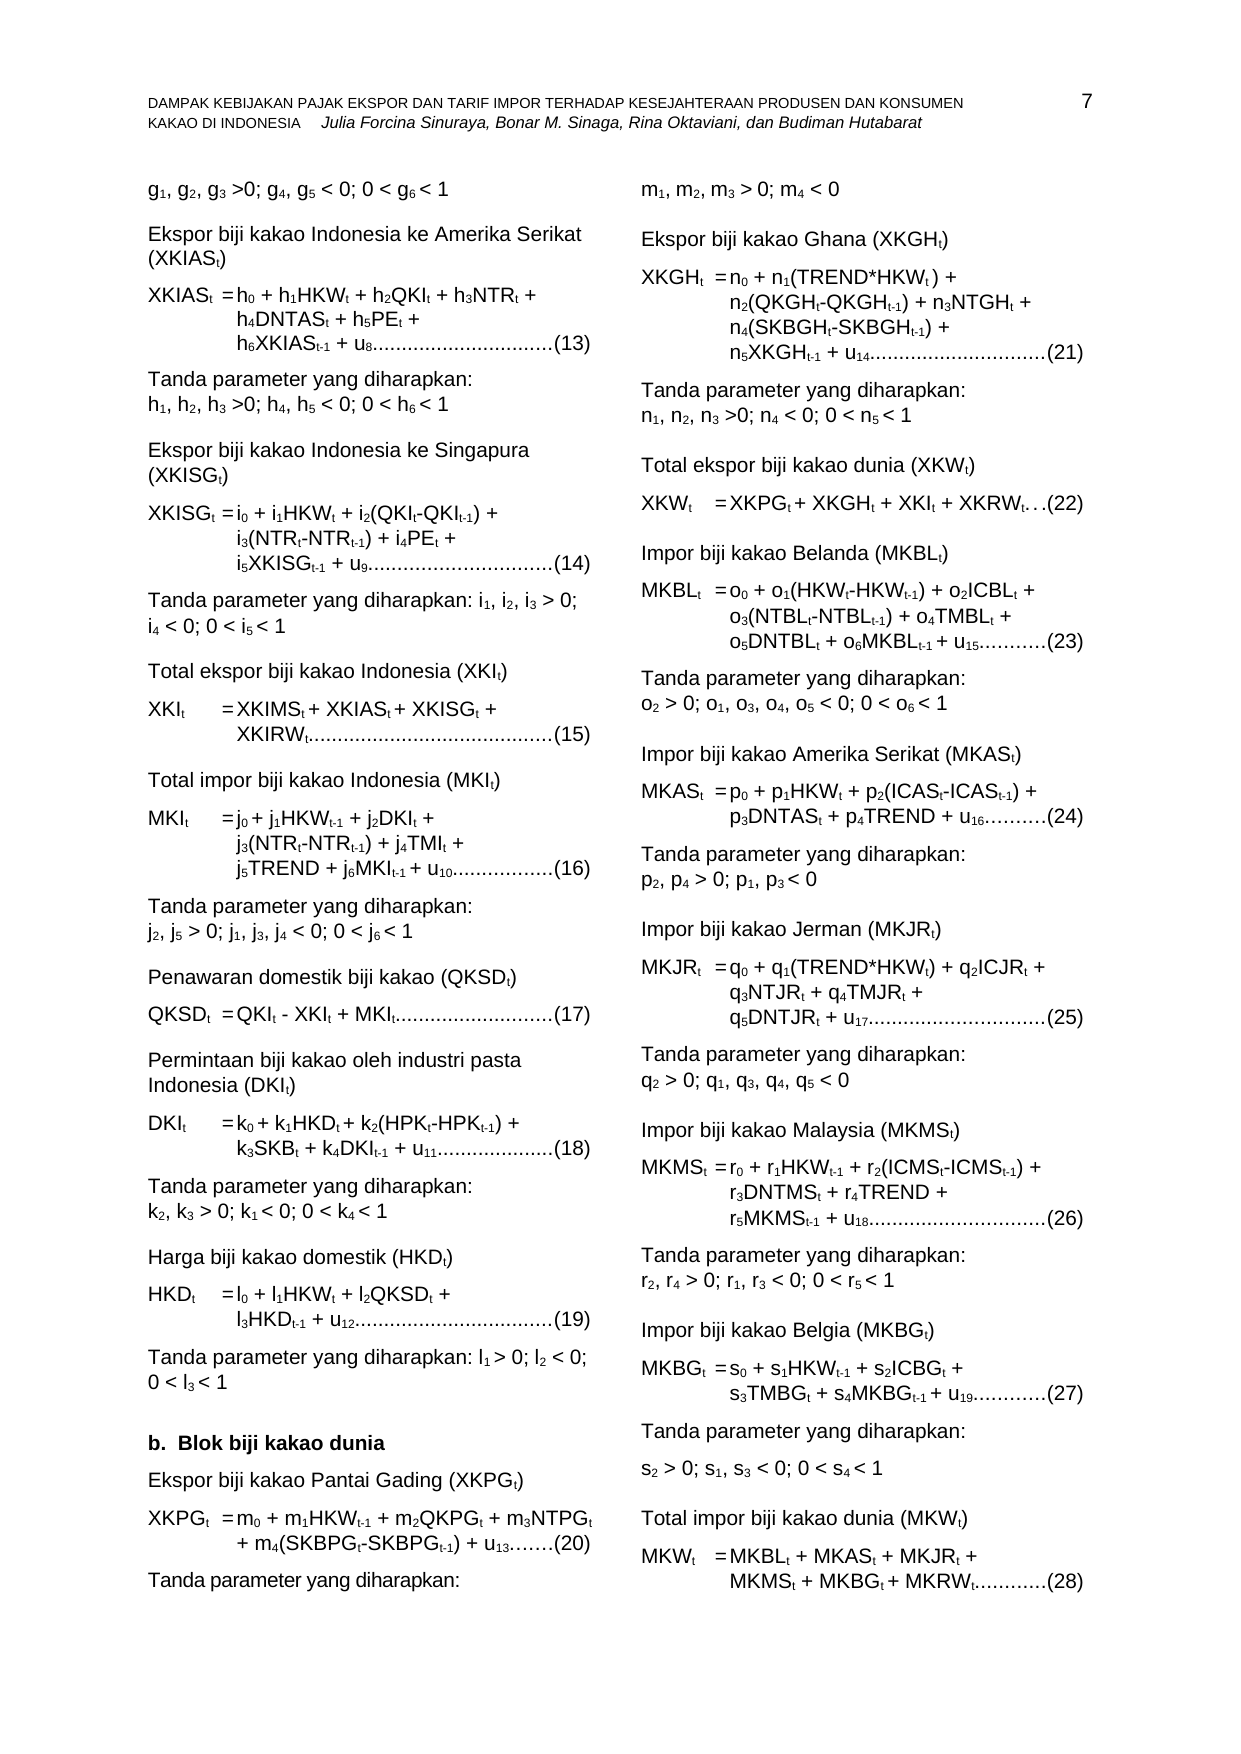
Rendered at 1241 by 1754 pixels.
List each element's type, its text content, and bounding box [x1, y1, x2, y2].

list MKASt = p0 + p1HKWt + p2(ICASt-ICASt-1) + p3DNTASt + p4TREND + u16 (24) [641, 779, 1092, 828]
list MKMSt = r0 + r1HKWt-1 + r2(ICMSt-ICMSt-1) + r3DNTMSt + r4TREND + r5MKMSt-1 + u18 (26) [641, 1155, 1092, 1229]
list XKWt = XKPGt + XKGHt + XKIt + XKRWt (22) [641, 491, 1092, 514]
list p2, p4 > 0; p1, p3 < 0 [641, 867, 1092, 891]
list Tanda parameter yang diharapkan: [641, 1418, 1092, 1442]
list m1, m2, m3 > 0; m4 < 0 [641, 177, 1092, 201]
list Total impor biji kakao dunia (MKWt) [641, 1506, 1092, 1530]
list Penawaran domestik biji kakao (QKSDt) [148, 964, 599, 988]
list MKIt = j0 + j1HKWt-1 + j2DKIt + j3(NTRt-NTRt-1) + j4TMIt + j5TREND + j6MKIt-1 + u10 (16) [148, 806, 599, 880]
list Tanda parameter yang diharapkan: [641, 666, 1092, 690]
list Impor biji kakao Jerman (MKJRt) [641, 917, 1092, 941]
list Tanda parameter yang diharapkan: [641, 842, 1092, 866]
list Tanda parameter yang diharapkan: i1, i2, i3 > 0; i4 < 0; 0 < i5 < 1 [148, 588, 599, 637]
list HKDt = l0 + l1HKWt + l2QKSDt + l3HKDt-1 + u12 (19) [148, 1282, 599, 1331]
list XKPGt = m0 + m1HKWt-1 + m2QKPGt + m3NTPGt + m4(SKBPGt-SKBPGt-1) + u13 (20) [148, 1506, 599, 1555]
list q2 > 0; q1, q3, q4, q5 < 0 [641, 1067, 1092, 1091]
list b. Blok biji kakao dunia [148, 1430, 599, 1454]
list MKBLt = o0 + o1(HKWt-HKWt-1) + o2ICBLt + o3(NTBLt-NTBLt-1) + o4TMBLt + o5DNTBLt + o6MKBLt-1 + u15 (23) [641, 578, 1092, 652]
list MKWt = MKBLt + MKASt + MKJRt + MKMSt + MKBGt + MKRWt (28) [641, 1544, 1092, 1593]
list n1, n2, n3 >0; n4 < 0; 0 < n5 < 1 [641, 403, 1092, 427]
list MKBGt = s0 + s1HKWt-1 + s2ICBGt + s3TMBGt + s4MKBGt-1 + u19 (27) [641, 1356, 1092, 1405]
list Total impor biji kakao Indonesia (MKIt) [148, 768, 599, 792]
list MKJRt = q0 + q1(TREND*HKWt) + q2ICJRt + q3NTJRt + q4TMJRt + q5DNTJRt + u17 (25) [641, 954, 1092, 1029]
list r2, r4 > 0; r1, r3 < 0; 0 < r5 < 1 [641, 1268, 1092, 1292]
list Permintaan biji kakao oleh industri pasta Indonesia (DKIt) [148, 1048, 599, 1097]
list Tanda parameter yang diharapkan: [148, 367, 599, 391]
list s2 > 0; s1, s3 < 0; 0 < s4 < 1 [641, 1456, 1092, 1480]
list Tanda parameter yang diharapkan: [641, 1243, 1092, 1267]
list k2, k3 > 0; k1 < 0; 0 < k4 < 1 [148, 1198, 599, 1222]
list XKIt = XKIMSt + XKIASt + XKISGt + XKIRWt (15) [148, 697, 599, 746]
list Total ekspor biji kakao Indonesia (XKIt) [148, 659, 599, 683]
list Ekspor biji kakao Ghana (XKGHt) [641, 227, 1092, 251]
list o2 > 0; o1, o3, o4, o5 < 0; 0 < o6 < 1 [641, 691, 1092, 715]
list Impor biji kakao Malaysia (MKMSt) [641, 1117, 1092, 1141]
list Harga biji kakao domestik (HKDt) [148, 1244, 599, 1268]
list Impor biji kakao Belgia (MKBGt) [641, 1318, 1092, 1342]
list Total ekspor biji kakao dunia (XKWt) [641, 453, 1092, 477]
list XKISGt = i0 + i1HKWt + i2(QKIt-QKIt-1) + i3(NTRt-NTRt-1) + i4PEt + i5XKISGt-1 + u9 (14) [148, 501, 599, 575]
list Tanda parameter yang diharapkan: [148, 1568, 599, 1592]
list QKSDt = QKIt - XKIt + MKIt (17) [148, 1002, 599, 1026]
list j2, j5 > 0; j1, j3, j4 < 0; 0 < j6 < 1 [148, 918, 599, 942]
list Tanda parameter yang diharapkan: l1 > 0; l2 < 0; 0 < l3 < 1 [148, 1345, 599, 1394]
list Ekspor biji kakao Indonesia ke Singapura (XKISGt) [148, 438, 599, 487]
list Tanda parameter yang diharapkan: [148, 1173, 599, 1197]
list Ekspor biji kakao Indonesia ke Amerika Serikat (XKIASt) [148, 222, 599, 270]
list XKGHt = n0 + n1(TREND*HKWt ) + n2(QKGHt-QKGHt-1) + n3NTGHt + n4(SKBGHt-SKBGHt-1) + n5XKGHt-1 + u14 (21) [641, 265, 1092, 364]
list Impor biji kakao Belanda (MKBLt) [641, 541, 1092, 565]
list DKIt = k0 + k1HKDt + k2(HPKt-HPKt-1) + k3SKBt + k4DKIt-1 + u11 (18) [148, 1111, 599, 1160]
list XKIASt = h0 + h1HKWt + h2QKIt + h3NTRt + h4DNTASt + h5PEt + h6XKIASt-1 + u8 (13) [148, 282, 599, 354]
list g1, g2, g3 >0; g4, g5 < 0; 0 < g6 < 1 [148, 177, 599, 201]
list h1, h2, h3 >0; h4, h5 < 0; 0 < h6 < 1 [148, 392, 599, 416]
list Tanda parameter yang diharapkan: [641, 1042, 1092, 1066]
list Tanda parameter yang diharapkan: [641, 378, 1092, 402]
list Ekspor biji kakao Pantai Gading (XKPGt) [148, 1468, 599, 1492]
list Impor biji kakao Amerika Serikat (MKASt) [641, 741, 1092, 765]
list Tanda parameter yang diharapkan: [148, 893, 599, 917]
